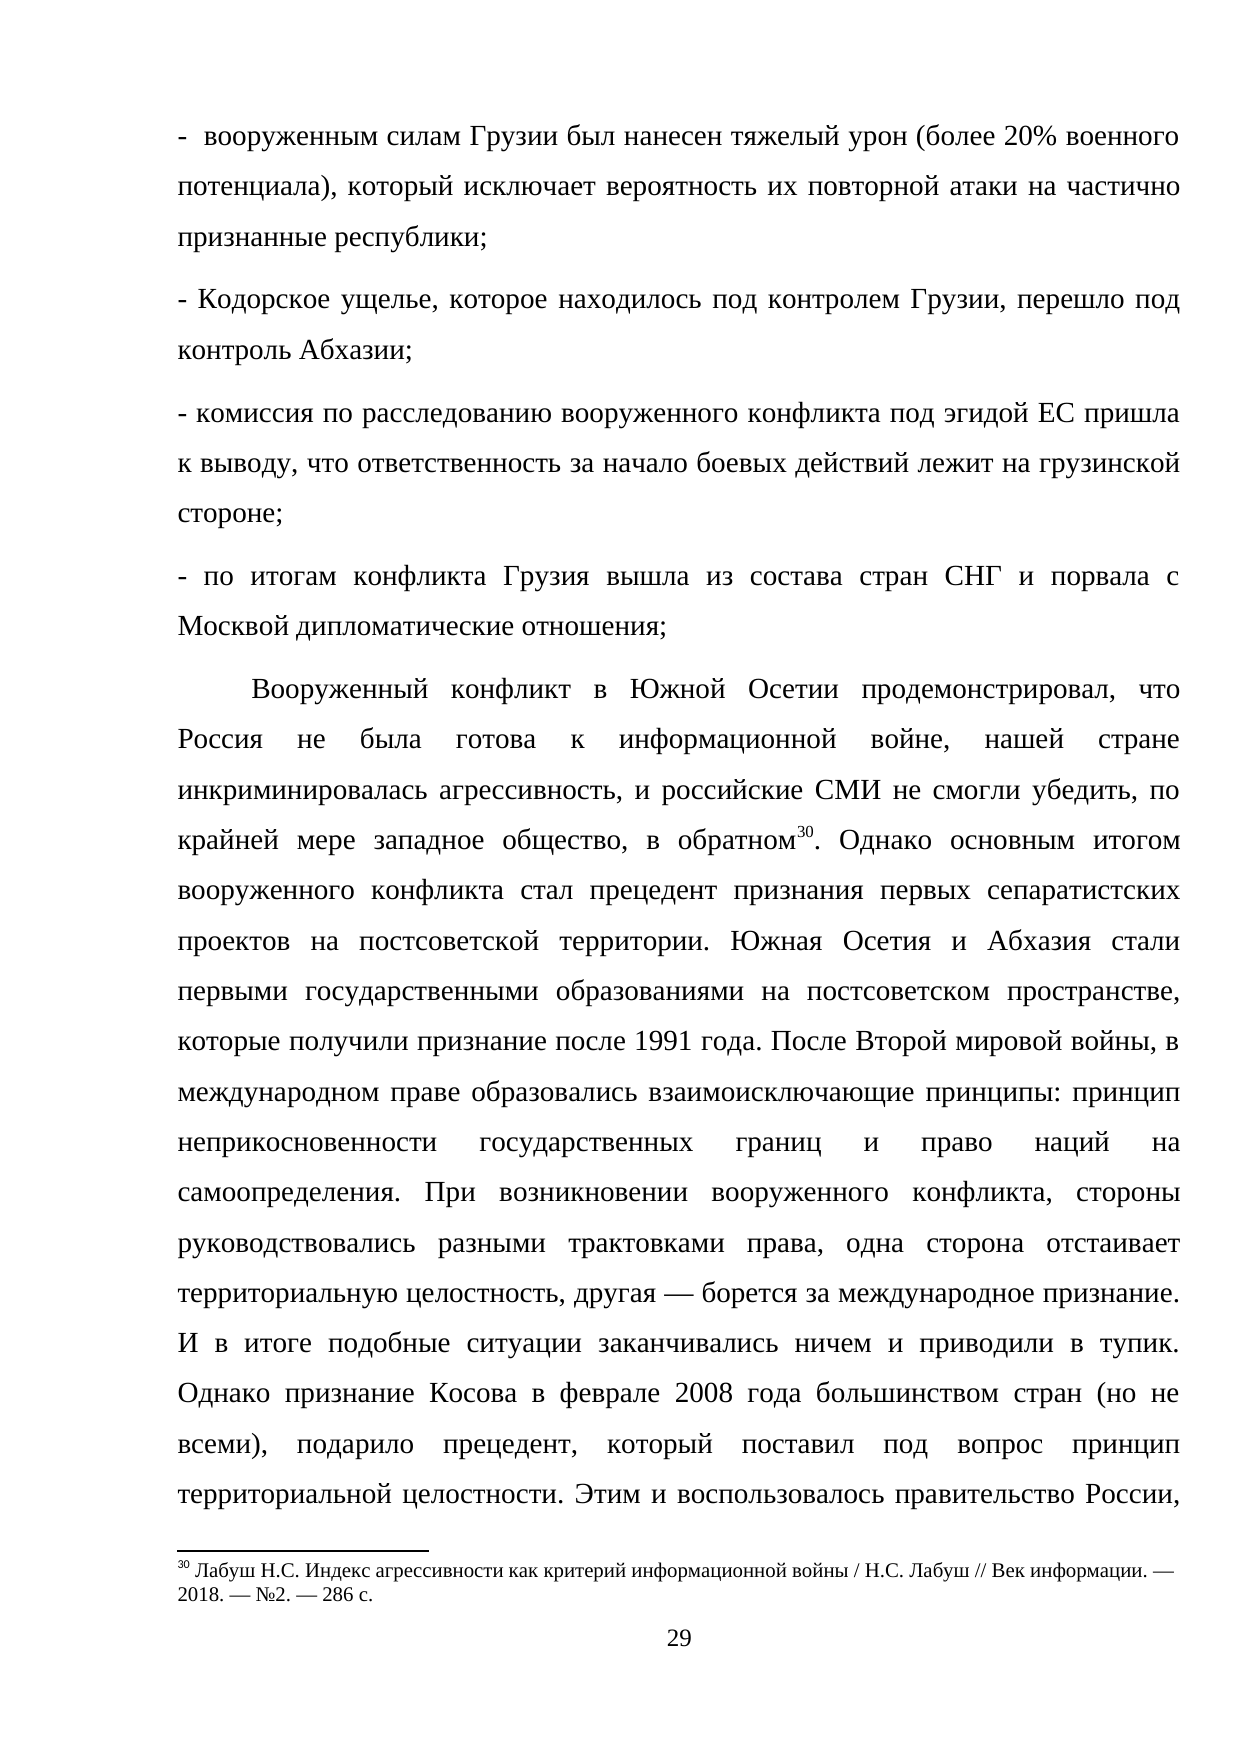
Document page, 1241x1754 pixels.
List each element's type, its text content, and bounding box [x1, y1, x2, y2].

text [177, 671, 1181, 1510]
text - вооруженным силам Грузии был нанесен тяжелый урон (более 20% военного потенциала), который исключает вероятность их повторной атаки на частично признанные республики; [177, 118, 1181, 252]
text - комиссия по расследованию вооруженного конфликта под эгидой ЕС пришла к выводу, что ответственность за начало боевых действий лежит на грузинской стороне; [177, 395, 1181, 529]
text - Кодорское ущелье, которое находилось под контролем Грузии, перешло под контроль Абхазии; [177, 282, 1181, 365]
text - по итогам конфликта Грузия вышла из состава стран СНГ и порвала с Москвой дипломатические отношения; [177, 558, 1181, 642]
